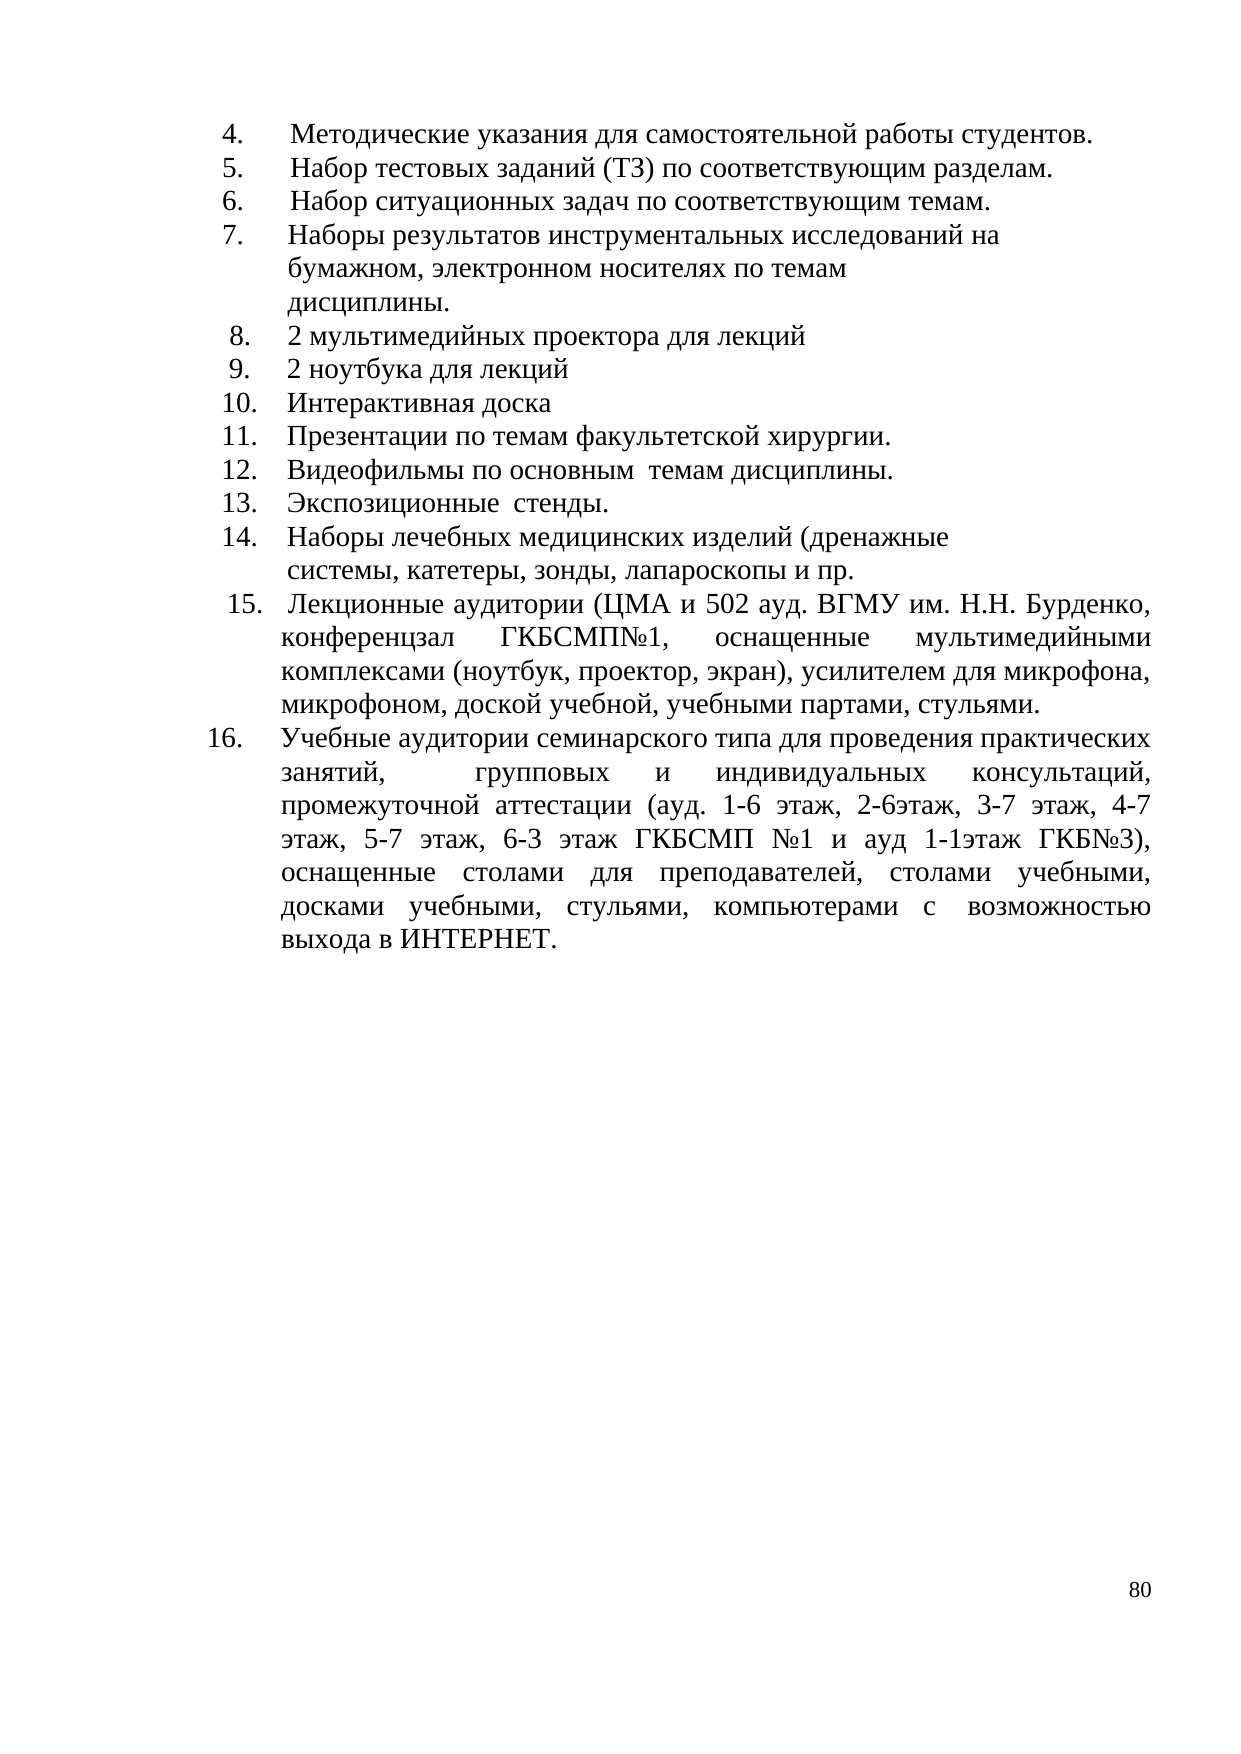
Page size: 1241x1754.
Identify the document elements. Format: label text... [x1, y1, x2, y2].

list Наборы лечебных медицинских изделий (дренажные системы, катетеры, зонды, лапароскопы и пр. [221, 519, 1068, 586]
list Наборы результатов инструментальных исследований на бумажном, электронном носителях по темам дисциплины. [222, 217, 1016, 318]
list Набор ситуационных задач по соответствующим темам. [222, 183, 1184, 217]
list Презентации по темам факультетской хирургии. [221, 418, 1184, 452]
list Набор тестовых заданий (ТЗ) по соответствующим разделам. [222, 150, 1184, 183]
list Методические указания для самостоятельной работы студентов. [222, 116, 1184, 150]
list Интерактивная доска [221, 385, 1184, 418]
list Учебные аудитории семинарского типа для проведения практических занятий, групповых и индивидуальных консультаций, промежуточной аттестации (ауд. 1-6 этаж, 2-6этаж, 3-7 этаж, 4-7 этаж, 5-7 этаж, 6-3 этаж ГКБСМП №1 и ауд 1-1этаж ГКБ№3), оснащенные столами для преподавателей, столами учебными, досками учебными, стульями, компьютерами с возможностью выхода в ИНТЕРНЕТ. [207, 720, 1151, 955]
list Лекционные аудитории (ЦМА и 502 ауд. ВГМУ им. Н.Н. Бурденко, конференцзал ГКБСМП№1, оснащенные мультимедийными комплексами (ноутбук, проектор, экран), усилителем для микрофона, микрофоном, доской учебной, учебными партами, стульями. [227, 586, 1151, 720]
list Экспозиционные стенды. [221, 485, 1184, 519]
list Видеофильмы по основным темам дисциплины. [221, 452, 1184, 485]
list 2 мультимедийных проектора для лекций [229, 318, 1184, 351]
list 2 ноутбука для лекций [228, 351, 1184, 385]
